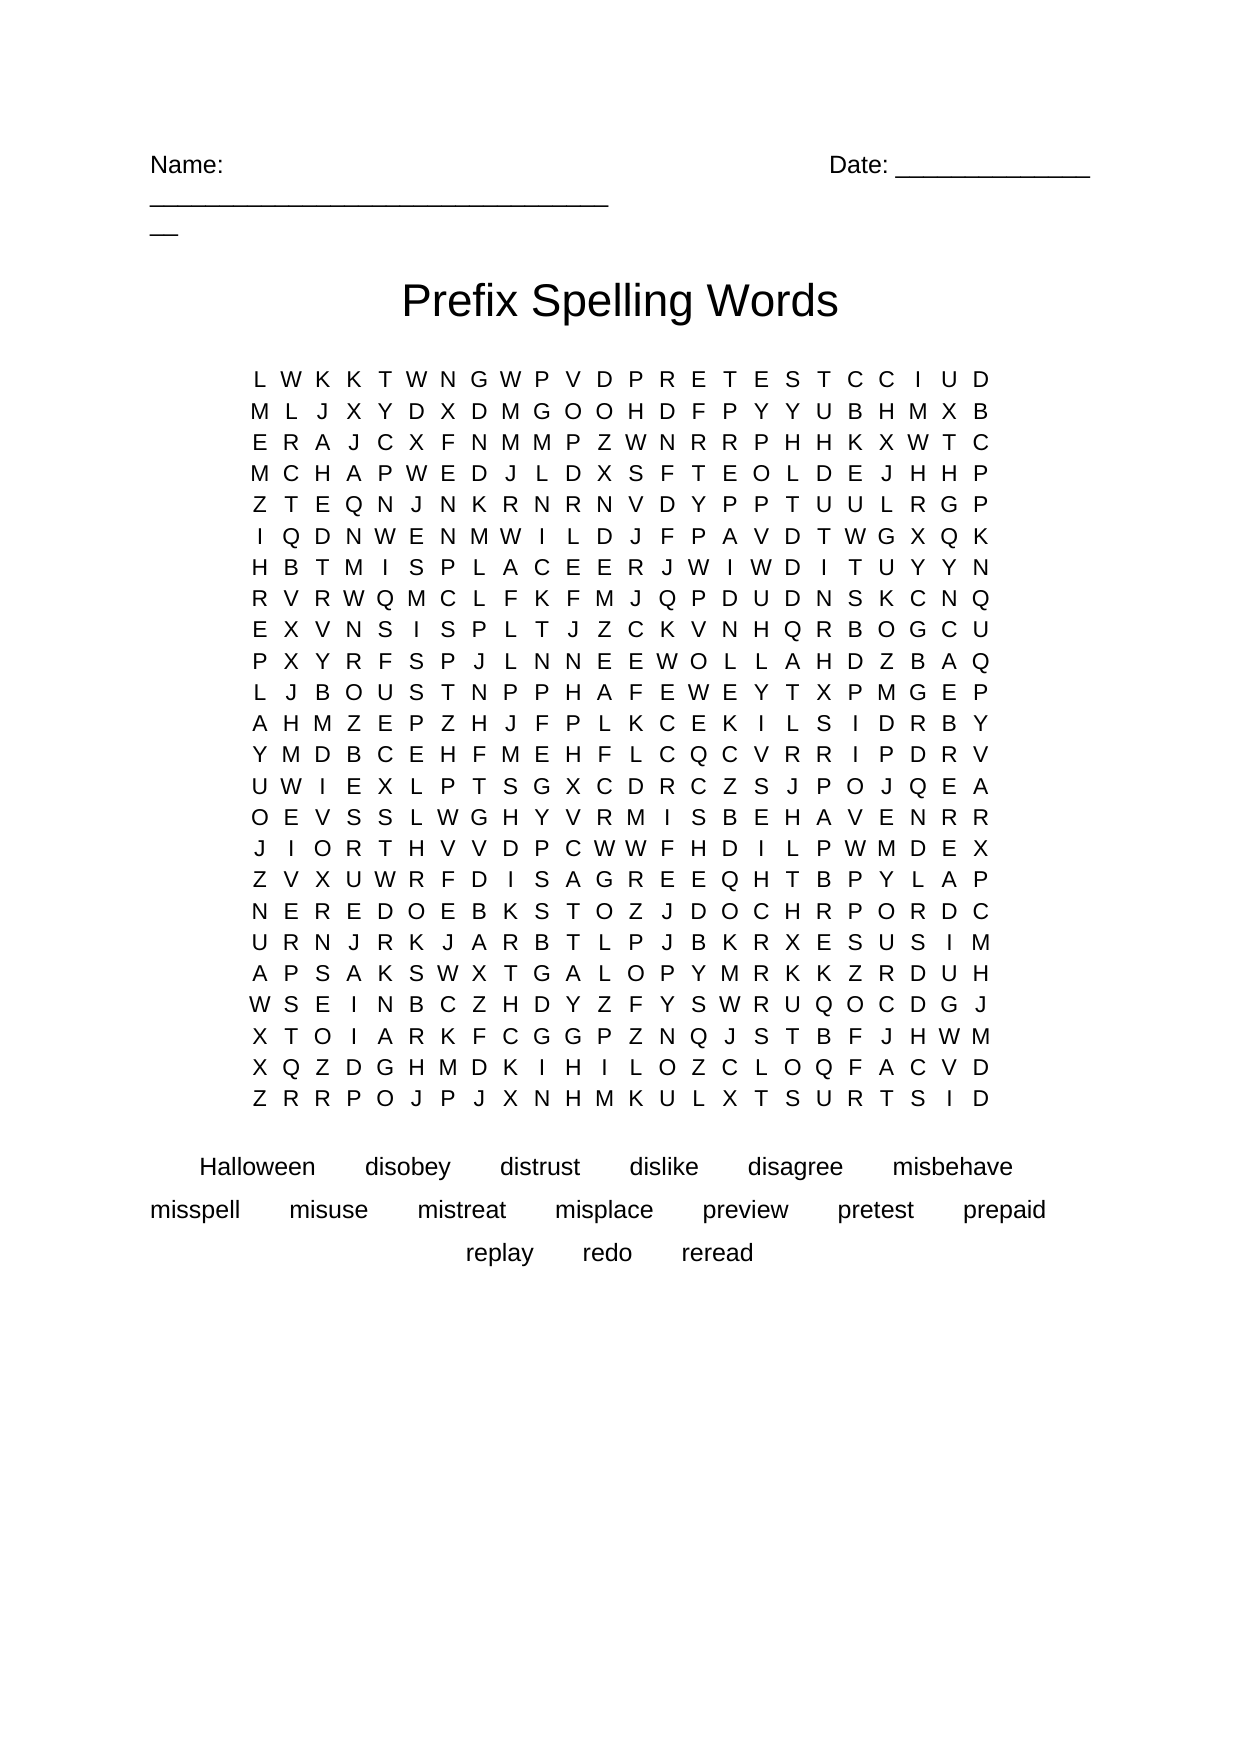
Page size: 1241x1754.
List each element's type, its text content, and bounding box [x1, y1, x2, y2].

table_cell S [808, 708, 839, 739]
table_cell R [307, 895, 338, 926]
table_cell I [244, 520, 275, 551]
table_cell Y [965, 708, 996, 739]
table_cell R [745, 989, 777, 1020]
table_cell L [714, 645, 745, 676]
table_cell E [244, 426, 275, 458]
table_cell J [401, 1083, 432, 1114]
table_cell D [902, 833, 933, 864]
table_cell J [871, 770, 902, 801]
table_cell H [683, 833, 714, 864]
table_cell T [808, 520, 839, 551]
table_cell V [464, 833, 495, 864]
table_cell O [683, 645, 714, 676]
table_cell Q [777, 614, 808, 645]
table_cell L [777, 458, 808, 489]
table_header L [244, 364, 275, 395]
table_header C [871, 364, 902, 395]
table_cell E [432, 458, 463, 489]
table_cell M [714, 958, 745, 989]
table_cell H [401, 833, 432, 864]
table_cell M [495, 739, 526, 770]
table_cell N [526, 645, 557, 676]
table_cell P [745, 489, 777, 520]
table_cell J [495, 708, 526, 739]
table_header T [714, 364, 745, 395]
table_cell U [338, 864, 369, 895]
table_cell Q [714, 864, 745, 895]
table_cell L [464, 583, 495, 614]
table_cell T [840, 551, 871, 583]
table_cell B [307, 676, 338, 708]
table_cell I [338, 1020, 369, 1051]
table_cell E [338, 770, 369, 801]
table_cell D [714, 583, 745, 614]
table_cell P [369, 458, 401, 489]
table_cell Y [683, 489, 714, 520]
table_cell O [840, 989, 871, 1020]
table_cell A [558, 864, 589, 895]
table_cell S [777, 1083, 808, 1114]
table_cell S [683, 801, 714, 833]
table_cell E [934, 833, 965, 864]
table_cell N [369, 989, 401, 1020]
table_cell T [526, 614, 557, 645]
table_cell B [464, 895, 495, 926]
table_cell E [714, 676, 745, 708]
table_cell Z [244, 489, 275, 520]
table_cell R [338, 645, 369, 676]
table_cell F [464, 739, 495, 770]
table_cell A [965, 770, 996, 801]
table_cell X [338, 395, 369, 426]
table_cell K [495, 1051, 526, 1083]
table_cell W [401, 458, 432, 489]
table_cell Y [745, 676, 777, 708]
table_cell T [558, 895, 589, 926]
table_cell H [432, 739, 463, 770]
table_cell M [871, 676, 902, 708]
table_cell T [307, 551, 338, 583]
table_cell W [589, 833, 620, 864]
table_cell J [338, 926, 369, 958]
table_cell R [745, 926, 777, 958]
table_cell O [714, 895, 745, 926]
table_cell A [934, 645, 965, 676]
table_cell E [808, 926, 839, 958]
table_cell L [275, 395, 307, 426]
table_cell R [275, 426, 307, 458]
table_cell A [244, 708, 275, 739]
table_cell L [745, 645, 777, 676]
table_cell F [369, 645, 401, 676]
table_cell N [589, 489, 620, 520]
table_cell W [714, 989, 745, 1020]
table_cell V [275, 864, 307, 895]
table_cell P [620, 926, 651, 958]
table_cell B [714, 801, 745, 833]
table_cell S [840, 583, 871, 614]
table_cell N [244, 895, 275, 926]
table_cell R [244, 583, 275, 614]
table_cell O [401, 895, 432, 926]
table_cell R [965, 801, 996, 833]
table_cell J [464, 1083, 495, 1114]
table_cell I [526, 1051, 557, 1083]
table_cell G [871, 520, 902, 551]
table_cell D [714, 833, 745, 864]
table_cell Q [808, 989, 839, 1020]
table_cell R [902, 708, 933, 739]
table_cell Y [934, 551, 965, 583]
table_header D [589, 364, 620, 395]
table_cell E [432, 895, 463, 926]
table_cell F [651, 833, 683, 864]
table_cell C [902, 583, 933, 614]
table_cell D [464, 458, 495, 489]
table_cell I [840, 739, 871, 770]
table_cell F [840, 1020, 871, 1051]
table_cell V [965, 739, 996, 770]
table_cell T [777, 1020, 808, 1051]
table_cell R [495, 926, 526, 958]
table_cell S [401, 958, 432, 989]
table_cell J [432, 926, 463, 958]
table_cell G [369, 1051, 401, 1083]
table_cell N [464, 676, 495, 708]
table_header K [307, 364, 338, 395]
table_cell B [401, 989, 432, 1020]
table_cell C [526, 551, 557, 583]
table_cell D [620, 770, 651, 801]
table_cell D [683, 895, 714, 926]
table_cell P [965, 489, 996, 520]
table_cell W [432, 801, 463, 833]
table_header W [495, 364, 526, 395]
table_cell K [620, 1083, 651, 1114]
table_cell Q [369, 583, 401, 614]
table_cell W [495, 520, 526, 551]
table_cell K [840, 426, 871, 458]
table_cell Z [840, 958, 871, 989]
table_cell D [934, 895, 965, 926]
table_cell H [965, 958, 996, 989]
table_cell L [745, 1051, 777, 1083]
table_cell H [558, 676, 589, 708]
table_header I [902, 364, 933, 395]
table_cell R [589, 801, 620, 833]
table_cell E [840, 458, 871, 489]
table_cell E [526, 739, 557, 770]
table_cell I [651, 801, 683, 833]
table_cell U [244, 770, 275, 801]
table_cell A [934, 864, 965, 895]
table_cell Q [338, 489, 369, 520]
table_cell W [934, 1020, 965, 1051]
table_cell H [808, 426, 839, 458]
table_cell J [651, 895, 683, 926]
table_cell U [808, 395, 839, 426]
table_cell O [871, 895, 902, 926]
table_cell E [338, 895, 369, 926]
table_cell T [777, 864, 808, 895]
table_header U [934, 364, 965, 395]
table_cell S [902, 926, 933, 958]
table_cell E [745, 801, 777, 833]
table_cell F [432, 426, 463, 458]
table_cell I [275, 833, 307, 864]
table_cell H [558, 1051, 589, 1083]
table_cell A [871, 1051, 902, 1083]
table_cell E [651, 864, 683, 895]
table_cell D [902, 739, 933, 770]
table_cell Z [432, 708, 463, 739]
table_cell B [275, 551, 307, 583]
table_cell I [495, 864, 526, 895]
table_cell W [369, 520, 401, 551]
table_cell D [558, 458, 589, 489]
table_cell V [934, 1051, 965, 1083]
table_cell A [307, 426, 338, 458]
table_cell T [558, 926, 589, 958]
table_cell L [589, 958, 620, 989]
table_header E [745, 364, 777, 395]
table_cell P [808, 833, 839, 864]
table_cell O [745, 458, 777, 489]
table_header W [275, 364, 307, 395]
table_cell H [558, 739, 589, 770]
table_cell J [651, 551, 683, 583]
table_cell X [401, 426, 432, 458]
table_cell J [651, 926, 683, 958]
table_cell R [745, 958, 777, 989]
table_cell L [244, 676, 275, 708]
table_cell I [526, 520, 557, 551]
table_cell A [369, 1020, 401, 1051]
table_header E [683, 364, 714, 395]
table_cell T [745, 1083, 777, 1114]
table_cell N [651, 1020, 683, 1051]
table_cell U [808, 1083, 839, 1114]
table_cell L [401, 801, 432, 833]
table_cell S [432, 614, 463, 645]
table_cell G [526, 770, 557, 801]
table_header T [808, 364, 839, 395]
table_cell E [244, 614, 275, 645]
table_cell G [526, 395, 557, 426]
table_cell N [338, 614, 369, 645]
table_cell P [526, 676, 557, 708]
table_cell K [651, 614, 683, 645]
table_cell E [683, 864, 714, 895]
table_cell E [871, 801, 902, 833]
table_cell U [651, 1083, 683, 1114]
table_cell F [558, 583, 589, 614]
table_header Date: ______________ [620, 150, 1090, 274]
table_cell W [683, 551, 714, 583]
table_cell H [902, 1020, 933, 1051]
table_cell U [244, 926, 275, 958]
table_cell S [526, 864, 557, 895]
table_cell E [369, 708, 401, 739]
table_cell Y [651, 989, 683, 1020]
table_cell Z [683, 1051, 714, 1083]
table_cell M [965, 1020, 996, 1051]
table_cell O [338, 676, 369, 708]
table_cell I [840, 708, 871, 739]
table_cell T [683, 458, 714, 489]
table_cell K [432, 1020, 463, 1051]
table_cell H [620, 395, 651, 426]
table_cell T [777, 489, 808, 520]
text Halloween disobey distrust dislike disagree misbehave misspell misuse mistreat misplace preview pretest prepaid replay redo reread [150, 1151, 1090, 1266]
table_cell S [401, 676, 432, 708]
table_cell P [558, 426, 589, 458]
table_cell P [840, 895, 871, 926]
table_cell F [464, 1020, 495, 1051]
table_cell C [589, 770, 620, 801]
table_cell S [745, 1020, 777, 1051]
table_header S [777, 364, 808, 395]
table_cell K [808, 958, 839, 989]
table_cell K [495, 895, 526, 926]
table_cell R [275, 1083, 307, 1114]
table_cell Q [275, 1051, 307, 1083]
table_cell G [902, 614, 933, 645]
table_cell J [464, 645, 495, 676]
table_cell S [401, 645, 432, 676]
table_cell Q [902, 770, 933, 801]
table_cell Z [589, 614, 620, 645]
table_cell X [432, 395, 463, 426]
table_cell O [307, 833, 338, 864]
table_cell W [369, 864, 401, 895]
table_cell Z [620, 1020, 651, 1051]
table_cell B [683, 926, 714, 958]
table_cell L [464, 551, 495, 583]
table_cell C [934, 614, 965, 645]
table_cell X [871, 426, 902, 458]
table_cell P [432, 645, 463, 676]
table_cell K [401, 926, 432, 958]
table_cell E [651, 676, 683, 708]
table_cell D [777, 520, 808, 551]
table_cell A [338, 958, 369, 989]
table_cell Q [683, 1020, 714, 1051]
table_cell P [965, 458, 996, 489]
table_cell N [808, 583, 839, 614]
table_cell T [275, 489, 307, 520]
table_cell S [745, 770, 777, 801]
table_cell R [714, 426, 745, 458]
table_cell J [620, 520, 651, 551]
table_cell C [714, 739, 745, 770]
table_cell D [307, 520, 338, 551]
table_cell G [526, 958, 557, 989]
table_cell M [589, 583, 620, 614]
table_cell X [589, 458, 620, 489]
table_cell W [338, 583, 369, 614]
table_cell X [495, 1083, 526, 1114]
table_cell M [526, 426, 557, 458]
table_cell R [902, 489, 933, 520]
table_cell R [777, 739, 808, 770]
table_cell H [495, 801, 526, 833]
table_header T [369, 364, 401, 395]
table_cell P [558, 708, 589, 739]
table_cell C [369, 739, 401, 770]
table_cell Z [589, 989, 620, 1020]
table_cell W [651, 645, 683, 676]
table_cell E [307, 989, 338, 1020]
table_cell P [745, 426, 777, 458]
table_cell D [902, 989, 933, 1020]
table_cell R [871, 958, 902, 989]
table_cell X [777, 926, 808, 958]
table_cell D [464, 1051, 495, 1083]
table_header V [558, 364, 589, 395]
table_cell C [432, 583, 463, 614]
table_cell O [777, 1051, 808, 1083]
table_cell M [464, 520, 495, 551]
table_cell X [275, 645, 307, 676]
table_cell M [495, 395, 526, 426]
table_cell Q [808, 1051, 839, 1083]
table_cell R [307, 583, 338, 614]
table_cell K [620, 708, 651, 739]
table_cell D [871, 708, 902, 739]
table_cell H [401, 1051, 432, 1083]
table_cell W [432, 958, 463, 989]
table_cell U [871, 926, 902, 958]
table_cell I [934, 926, 965, 958]
table_cell O [589, 395, 620, 426]
table_cell J [620, 583, 651, 614]
table_cell X [965, 833, 996, 864]
table_cell J [495, 458, 526, 489]
table_cell K [714, 926, 745, 958]
table_cell P [464, 614, 495, 645]
table_cell H [275, 708, 307, 739]
table_cell B [840, 395, 871, 426]
table_cell W [683, 676, 714, 708]
table_cell K [526, 583, 557, 614]
table_cell M [495, 426, 526, 458]
table_cell N [965, 551, 996, 583]
table_cell A [714, 520, 745, 551]
table_cell T [432, 676, 463, 708]
table_cell O [558, 395, 589, 426]
table_cell Q [683, 739, 714, 770]
table_cell U [745, 583, 777, 614]
table_cell L [558, 520, 589, 551]
table_cell H [307, 458, 338, 489]
table_cell D [464, 864, 495, 895]
table_cell K [464, 489, 495, 520]
table_cell E [620, 645, 651, 676]
table_cell S [369, 614, 401, 645]
table_cell M [244, 458, 275, 489]
table_cell J [871, 458, 902, 489]
table_cell V [307, 801, 338, 833]
table_cell T [871, 1083, 902, 1114]
table_cell E [589, 551, 620, 583]
table_cell P [840, 864, 871, 895]
table_cell W [745, 551, 777, 583]
table_cell S [902, 1083, 933, 1114]
table_cell E [401, 520, 432, 551]
table_cell M [432, 1051, 463, 1083]
table_cell U [934, 958, 965, 989]
table_cell X [808, 676, 839, 708]
table_cell F [620, 989, 651, 1020]
table_cell X [275, 614, 307, 645]
table_cell H [244, 551, 275, 583]
table_cell K [965, 520, 996, 551]
table_cell P [338, 1083, 369, 1114]
table_cell N [338, 520, 369, 551]
table_cell R [369, 926, 401, 958]
table_cell N [432, 489, 463, 520]
table_cell U [777, 989, 808, 1020]
table_cell E [934, 676, 965, 708]
table_cell V [307, 614, 338, 645]
table_cell C [871, 989, 902, 1020]
table_header D [965, 364, 996, 395]
table_cell N [558, 645, 589, 676]
table_cell G [558, 1020, 589, 1051]
table_cell L [777, 708, 808, 739]
table_cell M [871, 833, 902, 864]
table_cell J [777, 770, 808, 801]
table_header P [620, 364, 651, 395]
table_cell T [464, 770, 495, 801]
table_cell O [244, 801, 275, 833]
table_cell C [620, 614, 651, 645]
table_cell A [589, 676, 620, 708]
table_cell O [840, 770, 871, 801]
table_cell D [369, 895, 401, 926]
table_cell D [777, 551, 808, 583]
table_cell Z [307, 1051, 338, 1083]
table_cell L [495, 614, 526, 645]
table_cell W [244, 989, 275, 1020]
table_cell D [464, 395, 495, 426]
table_cell C [651, 739, 683, 770]
table_cell X [934, 395, 965, 426]
table_cell N [934, 583, 965, 614]
table_cell Y [526, 801, 557, 833]
table_cell R [808, 739, 839, 770]
table_cell H [558, 1083, 589, 1114]
table_cell X [244, 1020, 275, 1051]
table_cell R [683, 426, 714, 458]
table_cell S [620, 458, 651, 489]
table_cell C [902, 1051, 933, 1083]
table_cell S [307, 958, 338, 989]
table_cell Q [934, 520, 965, 551]
table_cell G [464, 801, 495, 833]
table_cell D [902, 958, 933, 989]
table_cell O [369, 1083, 401, 1114]
table_cell Z [338, 708, 369, 739]
table_cell J [338, 426, 369, 458]
table_cell Z [714, 770, 745, 801]
table_cell J [244, 833, 275, 864]
table_cell S [275, 989, 307, 1020]
table_cell H [934, 458, 965, 489]
table_cell F [620, 676, 651, 708]
table_cell D [777, 583, 808, 614]
table_cell R [307, 1083, 338, 1114]
table_cell F [432, 864, 463, 895]
table_cell P [651, 958, 683, 989]
table_cell D [840, 645, 871, 676]
table_cell M [965, 926, 996, 958]
table_cell P [840, 676, 871, 708]
table_cell I [401, 614, 432, 645]
table_cell F [683, 395, 714, 426]
table_cell G [589, 864, 620, 895]
table_cell Z [244, 1083, 275, 1114]
table_cell I [808, 551, 839, 583]
table_cell V [840, 801, 871, 833]
table_cell X [244, 1051, 275, 1083]
table_cell H [495, 989, 526, 1020]
table_cell N [432, 520, 463, 551]
table_cell R [902, 895, 933, 926]
table_cell P [401, 708, 432, 739]
table_cell Y [745, 395, 777, 426]
table_cell N [369, 489, 401, 520]
table_cell C [558, 833, 589, 864]
table_cell H [902, 458, 933, 489]
table_header C [840, 364, 871, 395]
table_cell Y [777, 395, 808, 426]
table_cell D [651, 489, 683, 520]
table_cell F [589, 739, 620, 770]
table_cell O [307, 1020, 338, 1051]
table_cell I [745, 708, 777, 739]
table_header Name: ___________________________________ [150, 150, 620, 274]
table_cell I [589, 1051, 620, 1083]
table_cell E [934, 770, 965, 801]
table_cell L [683, 1083, 714, 1114]
table_cell L [495, 645, 526, 676]
table_cell B [934, 708, 965, 739]
table_cell C [369, 426, 401, 458]
table_cell E [683, 708, 714, 739]
table_cell F [495, 583, 526, 614]
table_cell E [307, 489, 338, 520]
table_cell M [275, 739, 307, 770]
table_cell Y [902, 551, 933, 583]
table_cell C [495, 1020, 526, 1051]
table_cell D [965, 1051, 996, 1083]
table_cell B [840, 614, 871, 645]
table_header P [526, 364, 557, 395]
table_cell E [275, 801, 307, 833]
table_cell V [620, 489, 651, 520]
table_cell D [495, 833, 526, 864]
table_cell C [432, 989, 463, 1020]
table_cell J [275, 676, 307, 708]
table_cell W [620, 833, 651, 864]
table_cell L [620, 739, 651, 770]
table_cell E [275, 895, 307, 926]
table_cell F [651, 458, 683, 489]
table_cell D [401, 395, 432, 426]
table_cell R [401, 864, 432, 895]
table_cell Y [244, 739, 275, 770]
table_cell T [275, 1020, 307, 1051]
table_cell Z [871, 645, 902, 676]
table_cell L [777, 833, 808, 864]
table_cell J [558, 614, 589, 645]
table_cell J [871, 1020, 902, 1051]
table_cell E [589, 645, 620, 676]
table_cell A [558, 958, 589, 989]
table_cell B [808, 1020, 839, 1051]
table_cell V [683, 614, 714, 645]
table_cell D [338, 1051, 369, 1083]
table_cell T [369, 833, 401, 864]
table_cell R [808, 614, 839, 645]
table_cell C [683, 770, 714, 801]
table_cell C [651, 708, 683, 739]
table_cell Z [620, 895, 651, 926]
table_cell K [369, 958, 401, 989]
table_cell I [307, 770, 338, 801]
table_cell Y [369, 395, 401, 426]
table_cell Q [965, 645, 996, 676]
table_cell U [808, 489, 839, 520]
table_cell N [526, 1083, 557, 1114]
table_cell M [307, 708, 338, 739]
table_cell C [745, 895, 777, 926]
table_cell Z [589, 426, 620, 458]
table_cell H [745, 864, 777, 895]
table_cell C [965, 895, 996, 926]
table_cell R [651, 770, 683, 801]
table_cell H [745, 614, 777, 645]
table_cell F [840, 1051, 871, 1083]
table_cell F [526, 708, 557, 739]
table_cell R [808, 895, 839, 926]
table_cell D [808, 458, 839, 489]
table_cell J [307, 395, 338, 426]
table_cell W [840, 520, 871, 551]
table_cell S [840, 926, 871, 958]
table_cell A [777, 645, 808, 676]
table_cell M [620, 801, 651, 833]
table_cell Q [275, 520, 307, 551]
table_cell P [589, 1020, 620, 1051]
table_cell I [369, 551, 401, 583]
table_cell B [965, 395, 996, 426]
table_cell L [620, 1051, 651, 1083]
table_cell R [620, 864, 651, 895]
table_cell R [338, 833, 369, 864]
table_cell L [526, 458, 557, 489]
table_cell D [589, 520, 620, 551]
table_cell M [244, 395, 275, 426]
table_cell S [495, 770, 526, 801]
table_cell A [808, 801, 839, 833]
table_cell M [589, 1083, 620, 1114]
table_cell U [871, 551, 902, 583]
table_cell N [902, 801, 933, 833]
table_cell I [934, 1083, 965, 1114]
table_cell P [432, 1083, 463, 1114]
table_cell X [464, 958, 495, 989]
table_cell U [965, 614, 996, 645]
table_cell O [620, 958, 651, 989]
table_cell W [620, 426, 651, 458]
table_cell R [275, 926, 307, 958]
table_cell H [871, 395, 902, 426]
table_cell L [902, 864, 933, 895]
table_cell L [589, 708, 620, 739]
table_cell C [965, 426, 996, 458]
table_cell N [307, 926, 338, 958]
table_cell R [558, 489, 589, 520]
table_cell C [275, 458, 307, 489]
table_cell Z [464, 989, 495, 1020]
table_cell V [745, 520, 777, 551]
table_cell D [651, 395, 683, 426]
table_cell H [777, 801, 808, 833]
table_header K [338, 364, 369, 395]
table_cell G [934, 989, 965, 1020]
table_cell P [432, 551, 463, 583]
table_cell R [934, 801, 965, 833]
table_cell W [840, 833, 871, 864]
table_cell H [808, 645, 839, 676]
table_cell P [714, 489, 745, 520]
table_cell D [965, 1083, 996, 1114]
table_cell P [244, 645, 275, 676]
table_cell A [244, 958, 275, 989]
table_header G [464, 364, 495, 395]
table_cell E [558, 551, 589, 583]
table_cell R [495, 489, 526, 520]
table_cell A [495, 551, 526, 583]
table_cell X [558, 770, 589, 801]
table_cell A [338, 458, 369, 489]
table_cell T [777, 676, 808, 708]
table_cell G [526, 1020, 557, 1051]
table_cell K [777, 958, 808, 989]
table_cell X [307, 864, 338, 895]
table_cell S [683, 989, 714, 1020]
table_cell Z [244, 864, 275, 895]
table_header R [651, 364, 683, 395]
table_cell N [526, 489, 557, 520]
table_cell P [526, 833, 557, 864]
table_cell V [432, 833, 463, 864]
table_cell R [840, 1083, 871, 1114]
table_cell S [401, 551, 432, 583]
table_cell O [871, 614, 902, 645]
table_cell U [369, 676, 401, 708]
table_cell Y [558, 989, 589, 1020]
table_cell F [651, 520, 683, 551]
table_cell K [714, 708, 745, 739]
table_cell A [464, 926, 495, 958]
table_cell X [714, 1083, 745, 1114]
table_cell O [651, 1051, 683, 1083]
table_cell M [902, 395, 933, 426]
table_cell T [495, 958, 526, 989]
table_cell J [401, 489, 432, 520]
table_cell R [620, 551, 651, 583]
table_cell I [338, 989, 369, 1020]
table_cell H [777, 895, 808, 926]
table_cell V [745, 739, 777, 770]
table_cell N [464, 426, 495, 458]
table_cell G [902, 676, 933, 708]
table_cell T [934, 426, 965, 458]
table_cell Q [965, 583, 996, 614]
table_cell S [338, 801, 369, 833]
table_cell Y [307, 645, 338, 676]
table_cell P [965, 864, 996, 895]
table_cell J [965, 989, 996, 1020]
table_cell E [714, 458, 745, 489]
table_cell I [745, 833, 777, 864]
table_cell M [401, 583, 432, 614]
table_cell M [338, 551, 369, 583]
table_cell C [714, 1051, 745, 1083]
table_cell P [683, 520, 714, 551]
table_cell P [275, 958, 307, 989]
table_header W [401, 364, 432, 395]
table_cell I [714, 551, 745, 583]
table_cell J [714, 1020, 745, 1051]
table_cell P [432, 770, 463, 801]
table_cell P [714, 395, 745, 426]
table_cell B [338, 739, 369, 770]
table_cell L [401, 770, 432, 801]
table_cell Y [683, 958, 714, 989]
table_cell L [871, 489, 902, 520]
table_cell B [526, 926, 557, 958]
table_cell W [275, 770, 307, 801]
table_cell P [808, 770, 839, 801]
table_cell V [275, 583, 307, 614]
title Prefix Spelling Words [150, 274, 1090, 326]
table_cell P [965, 676, 996, 708]
table_cell G [934, 489, 965, 520]
table_cell D [526, 989, 557, 1020]
table_cell S [369, 801, 401, 833]
table_cell S [526, 895, 557, 926]
table_cell W [902, 426, 933, 458]
table_cell N [714, 614, 745, 645]
table_cell N [651, 426, 683, 458]
table_cell R [401, 1020, 432, 1051]
table_cell E [401, 739, 432, 770]
table_cell U [840, 489, 871, 520]
table_cell D [307, 739, 338, 770]
table_cell L [589, 926, 620, 958]
table_cell H [464, 708, 495, 739]
table_cell H [777, 426, 808, 458]
table_cell K [871, 583, 902, 614]
table_cell R [934, 739, 965, 770]
table_cell P [495, 676, 526, 708]
table_cell B [902, 645, 933, 676]
table_cell P [871, 739, 902, 770]
table_cell V [558, 801, 589, 833]
table_cell Q [651, 583, 683, 614]
table_cell X [369, 770, 401, 801]
table_cell P [683, 583, 714, 614]
table_cell X [902, 520, 933, 551]
table_cell Y [871, 864, 902, 895]
table_header N [432, 364, 463, 395]
table_cell O [589, 895, 620, 926]
table_cell B [808, 864, 839, 895]
